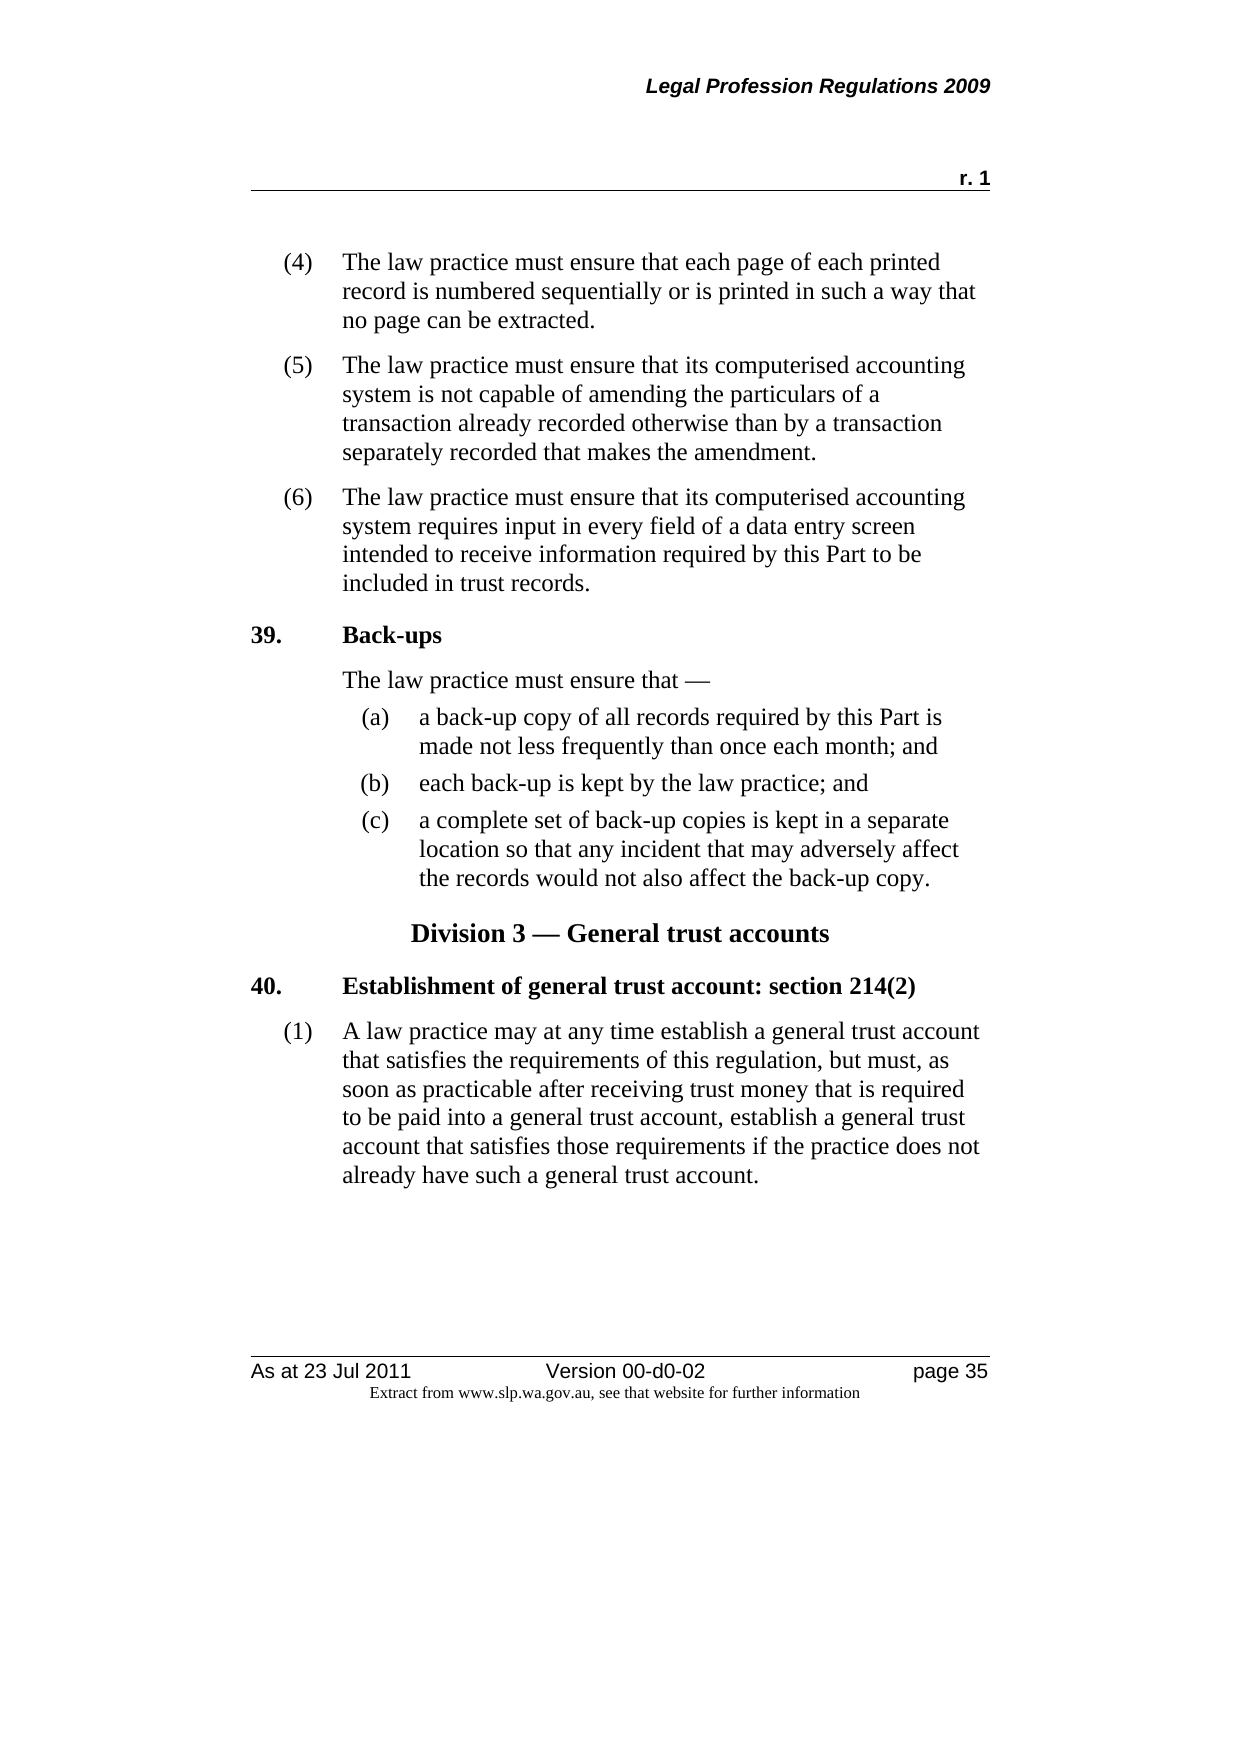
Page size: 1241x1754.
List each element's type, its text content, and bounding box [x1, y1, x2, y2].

text (1) A law practice may at any time establish a general trust account that satisfies the requirements of this regulation, but must, as soon as practicable after receiving trust money that is required to be paid into a general trust account, establish a general trust account that satisfies those requirements if the practice does not already have such a general trust account. [251, 1016, 990, 1189]
subtitle 39. Back-ups [251, 620, 990, 649]
text The law practice must ensure that — [251, 665, 990, 694]
text (4) The law practice must ensure that each page of each printed record is numbered sequentially or is printed in such a way that no page can be extracted. [251, 247, 990, 334]
subtitle Division 3 — General trust accounts [251, 917, 990, 948]
text (a) a back-up copy of all records required by this Part is made not less frequently than once each month; and [251, 702, 990, 760]
text (c) a complete set of back-up copies is kept in a separate location so that any incident that may adversely affect the records would not also affect the back-up copy. [251, 805, 990, 892]
text (b) each back-up is kept by the law practice; and [251, 768, 990, 797]
subtitle 40. Establishment of general trust account: section 214(2) [251, 971, 990, 999]
text (6) The law practice must ensure that its computerised accounting system requires input in every field of a data entry screen intended to receive information required by this Part to be included in trust records. [251, 482, 990, 597]
text (5) The law practice must ensure that its computerised accounting system is not capable of amending the particulars of a transaction already recorded otherwise than by a transaction separately recorded that makes the amendment. [251, 350, 990, 465]
